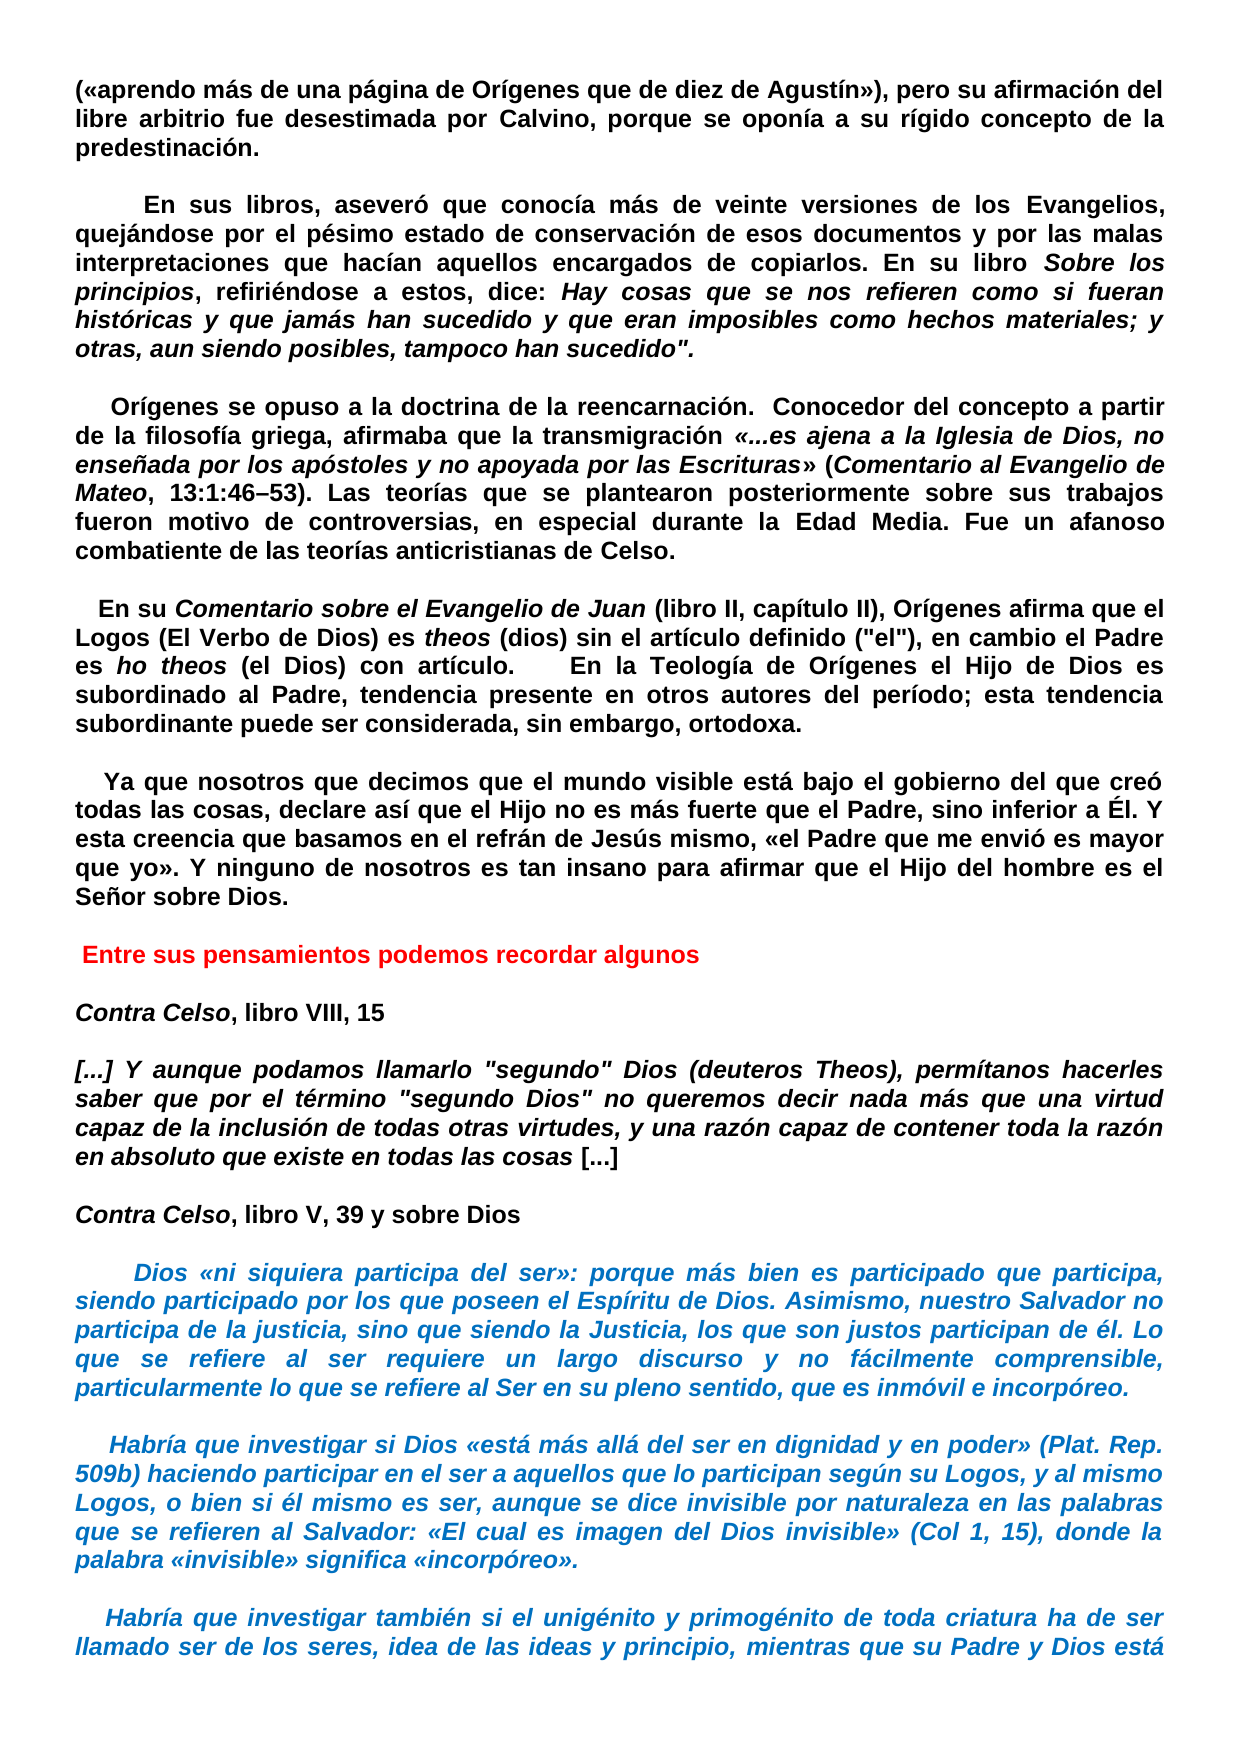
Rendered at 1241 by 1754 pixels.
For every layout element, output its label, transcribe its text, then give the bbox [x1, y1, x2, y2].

text Entre sus pensamientos podemos recordar algunos [75, 939, 1165, 968]
text En sus libros, aseveró que conocía más de veinte versiones de los Evangelios, quejándose por el pésimo estado de conservación de esos documentos y por las malas interpretaciones que hacían aquellos encargados de copiarlos. En su libro Sobre los principios, refiriéndose a estos, dice: Hay cosas que se nos refieren como si fueran históricas y que jamás han sucedido y que eran imposibles como hechos materiales; y otras, aun siendo posibles, tampoco han sucedido". [75, 190, 1165, 363]
text Habría que investigar si Dios «está más allá del ser en dignidad y en poder» (Plat. Rep. 509b) haciendo participar en el ser a aquellos que lo participan según su Logos, y al mismo Logos, o bien si él mismo es ser, aunque se dice invisible por naturaleza en las palabras que se refieren al Salvador: «El cual es imagen del Dios invisible» (Col 1, 15), donde la palabra «invisible» significa «incorpóreo». [75, 1430, 1165, 1574]
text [75, 75, 1165, 161]
text Orígenes se opuso a la doctrina de la reencarnación. Conocedor del concepto a partir de la filosofía griega, afirmaba que la transmigración «...es ajena a la Iglesia de Dios, no enseñada por los apóstoles y no apoyada por las Escrituras» (Comentario al Evangelio de Mateo, 13:1:46–53). Las teorías que se plantearon posteriormente sobre sus trabajos fueron motivo de controversias, en especial durante la Edad Media. Fue un afanoso combatiente de las teorías anticristianas de Celso. [75, 392, 1165, 564]
text Ya que nosotros que decimos que el mundo visible está bajo el gobierno del que creó todas las cosas, declare así que el Hijo no es más fuerte que el Padre, sino inferior a Él. Y esta creencia que basamos en el refrán de Jesús mismo, «el Padre que me envió es mayor que yo». Y ninguno de nosotros es tan insano para afirmar que el Hijo del hombre es el Señor sobre Dios. [75, 767, 1165, 910]
text Contra Celso, libro VIII, 15 [75, 997, 1165, 1026]
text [75, 1603, 1165, 1661]
text Dios «ni siquiera participa del ser»: porque más bien es participado que participa, siendo participado por los que poseen el Espíritu de Dios. Asimismo, nuestro Salvador no participa de la justicia, sino que siendo la Justicia, los que son justos participan de él. Lo que se refiere al ser requiere un largo discurso y no fácilmente comprensible, particularmente lo que se refiere al Ser en su pleno sentido, que es inmóvil e incorpóreo. [75, 1257, 1165, 1401]
text En su Comentario sobre el Evangelio de Juan (libro II, capítulo II), Orígenes afirma que el Logos (El Verbo de Dios) es theos (dios) sin el artículo definido ("el"), en cambio el Padre es ho theos (el Dios) con artículo. ​ En la Teología de Orígenes el Hijo de Dios es subordinado al Padre, tendencia presente en otros autores del período; esta tendencia subordinante puede ser considerada, sin embargo, ortodoxa. [75, 594, 1165, 737]
text [...] Y aunque podamos llamarlo "segundo" Dios (deuteros Theos), permítanos hacerles saber que por el término "segundo Dios" no queremos decir nada más que una virtud capaz de la inclusión de todas otras virtudes, y una razón capaz de contener toda la razón en absoluto que existe en todas las cosas [...] [75, 1055, 1165, 1170]
text Contra Celso, libro V, 39 y sobre Dios [75, 1199, 1165, 1228]
